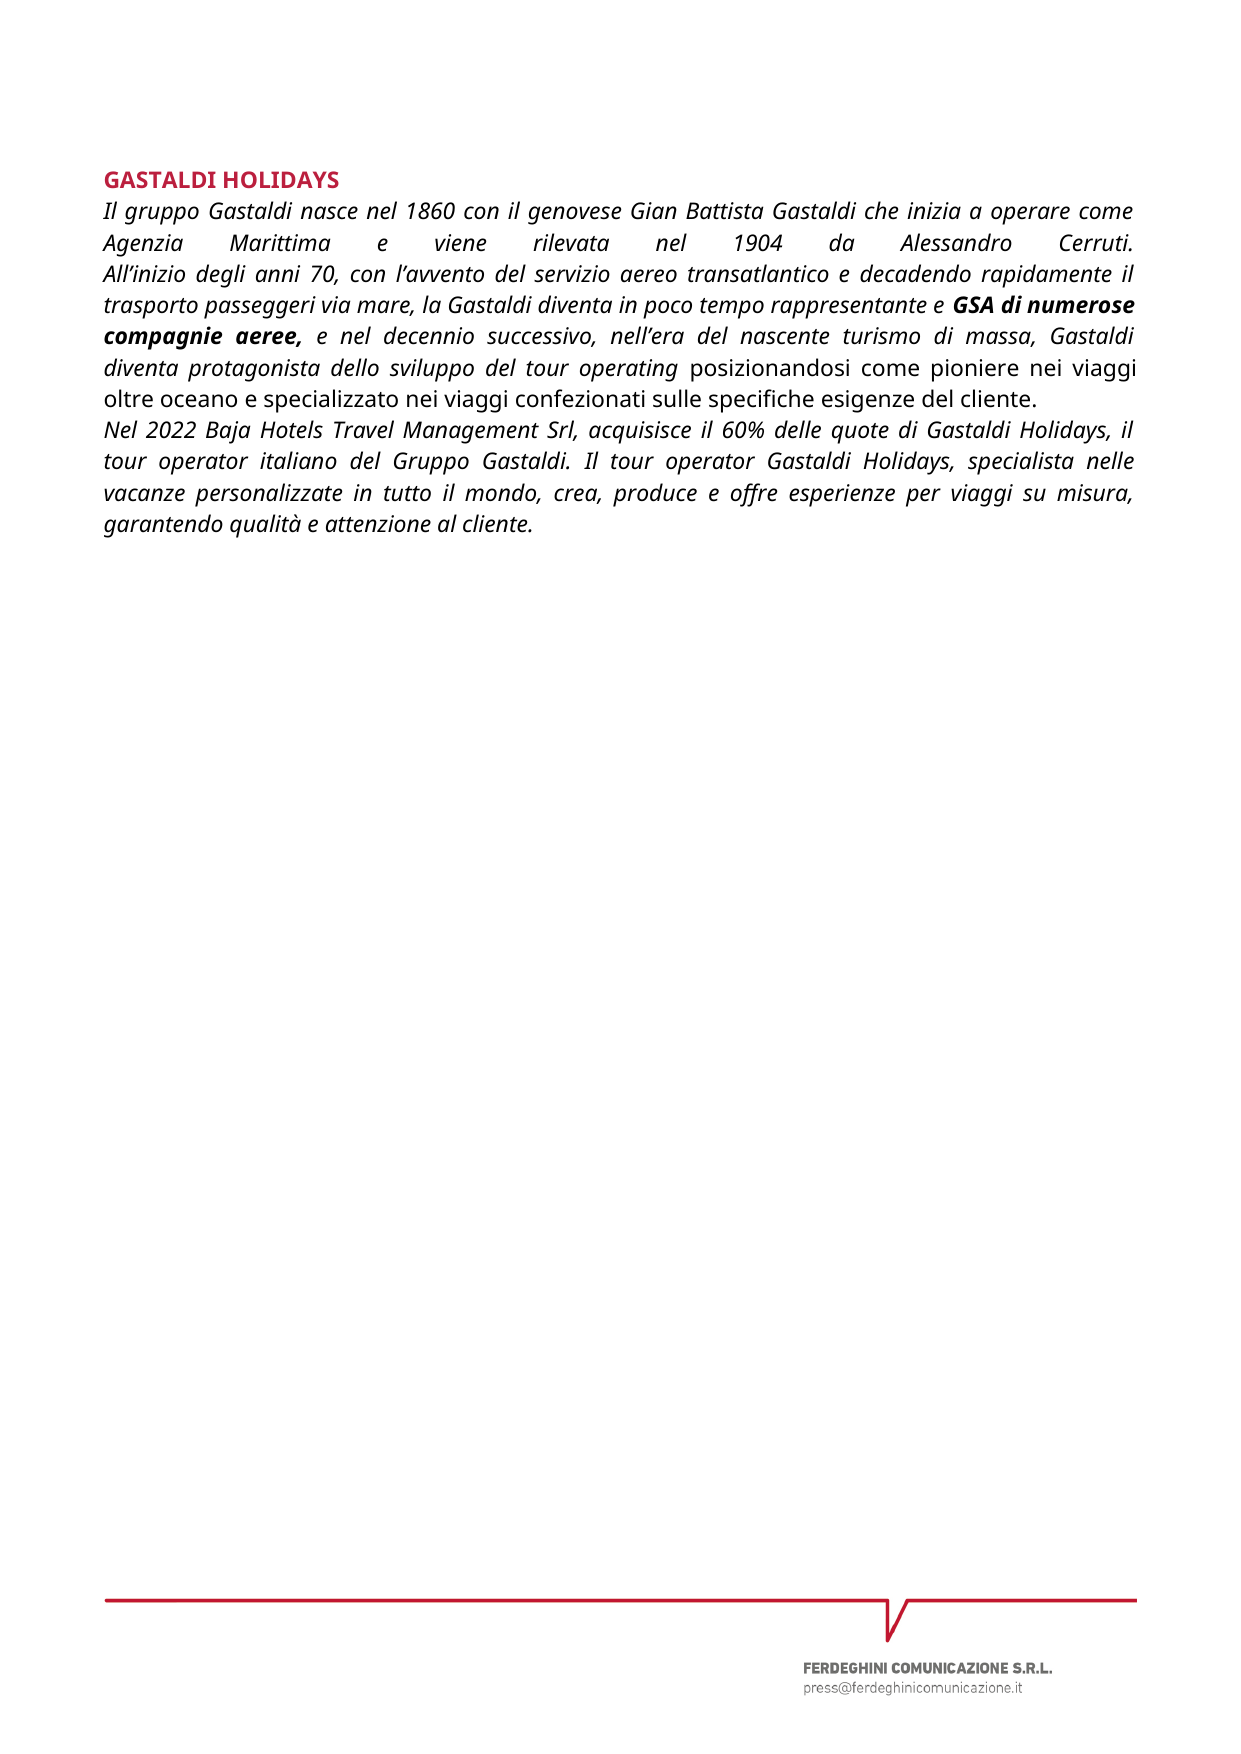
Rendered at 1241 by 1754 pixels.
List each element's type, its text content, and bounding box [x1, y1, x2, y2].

text Il gruppo Gastaldi nasce nel 1860 con il genovese Gian Battista Gastaldi che inizia a operare come Agenzia Marittima e viene rilevata nel 1904 da Alessandro Cerruti. All’inizio degli anni 70, con l’avvento del servizio aereo transatlantico e decadendo rapidamente il trasporto passeggeri via mare, la Gastaldi diventa in poco tempo rappresentante e GSA di numerose compagnie aeree, e nel decennio successivo, nell’era del nascente turismo di massa, Gastaldi diventa protagonista dello sviluppo del tour operating posizionandosi come pioniere nei viaggi oltre oceano e specializzato nei viaggi confezionati sulle specifiche esigenze del cliente. [103, 195, 1138, 414]
picture [103, 1589, 1137, 1754]
text GASTALDI HOLIDAYS [103, 164, 1138, 195]
text Nel 2022 Baja Hotels Travel Management Srl, acquisisce il 60% delle quote di Gastaldi Holidays, il tour operator italiano del Gruppo Gastaldi. Il tour operator Gastaldi Holidays, specialista nelle vacanze personalizzate in tutto il mondo, crea, produce e offre esperienze per viaggi su misura, garantendo qualità e attenzione al cliente. [103, 414, 1138, 539]
